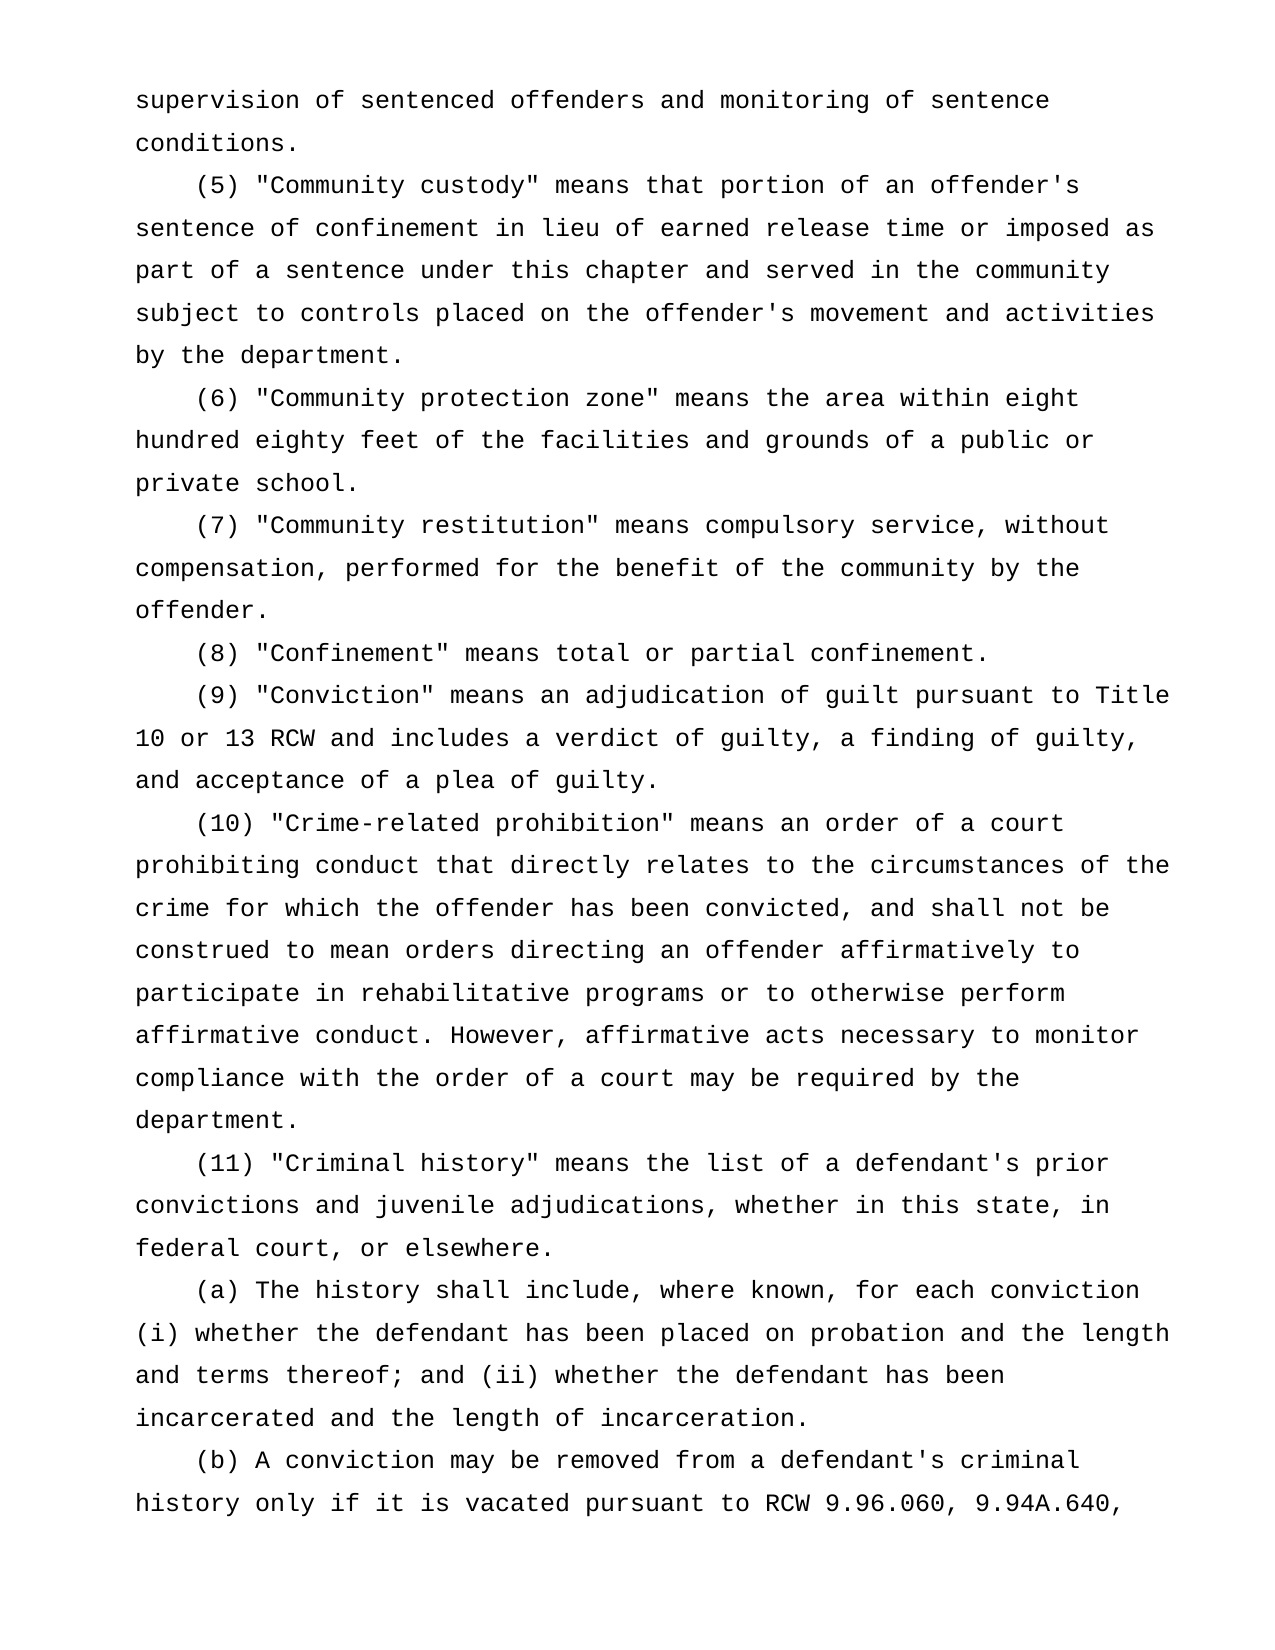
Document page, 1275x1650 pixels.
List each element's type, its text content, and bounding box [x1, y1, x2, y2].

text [135, 1435, 1170, 1520]
text (9) "Conviction" means an adjudication of guilt pursuant to Title 10 or 13 RCW and includes a verdict of guilty, a finding of guilty, and acceptance of a plea of guilty. [135, 670, 1170, 797]
text (7) "Community restitution" means compulsory service, without compensation, performed for the benefit of the community by the offender. [135, 500, 1170, 627]
text (11) "Criminal history" means the list of a defendant's prior convictions and juvenile adjudications, whether in this state, in federal court, or elsewhere. [135, 1137, 1170, 1265]
text (6) "Community protection zone" means the area within eight hundred eighty feet of the facilities and grounds of a public or private school. [135, 372, 1170, 500]
text (8) "Confinement" means total or partial confinement. [135, 627, 1170, 670]
text (a) The history shall include, where known, for each conviction (i) whether the defendant has been placed on probation and the length and terms thereof; and (ii) whether the defendant has been incarcerated and the length of incarceration. [135, 1265, 1170, 1435]
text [135, 75, 1170, 160]
text (10) "Crime-related prohibition" means an order of a court prohibiting conduct that directly relates to the circumstances of the crime for which the offender has been convicted, and shall not be construed to mean orders directing an offender affirmatively to participate in rehabilitative programs or to otherwise perform affirmative conduct. However, affirmative acts necessary to monitor compliance with the order of a court may be required by the department. [135, 797, 1170, 1137]
text (5) "Community custody" means that portion of an offender's sentence of confinement in lieu of earned release time or imposed as part of a sentence under this chapter and served in the community subject to controls placed on the offender's movement and activities by the department. [135, 160, 1170, 372]
